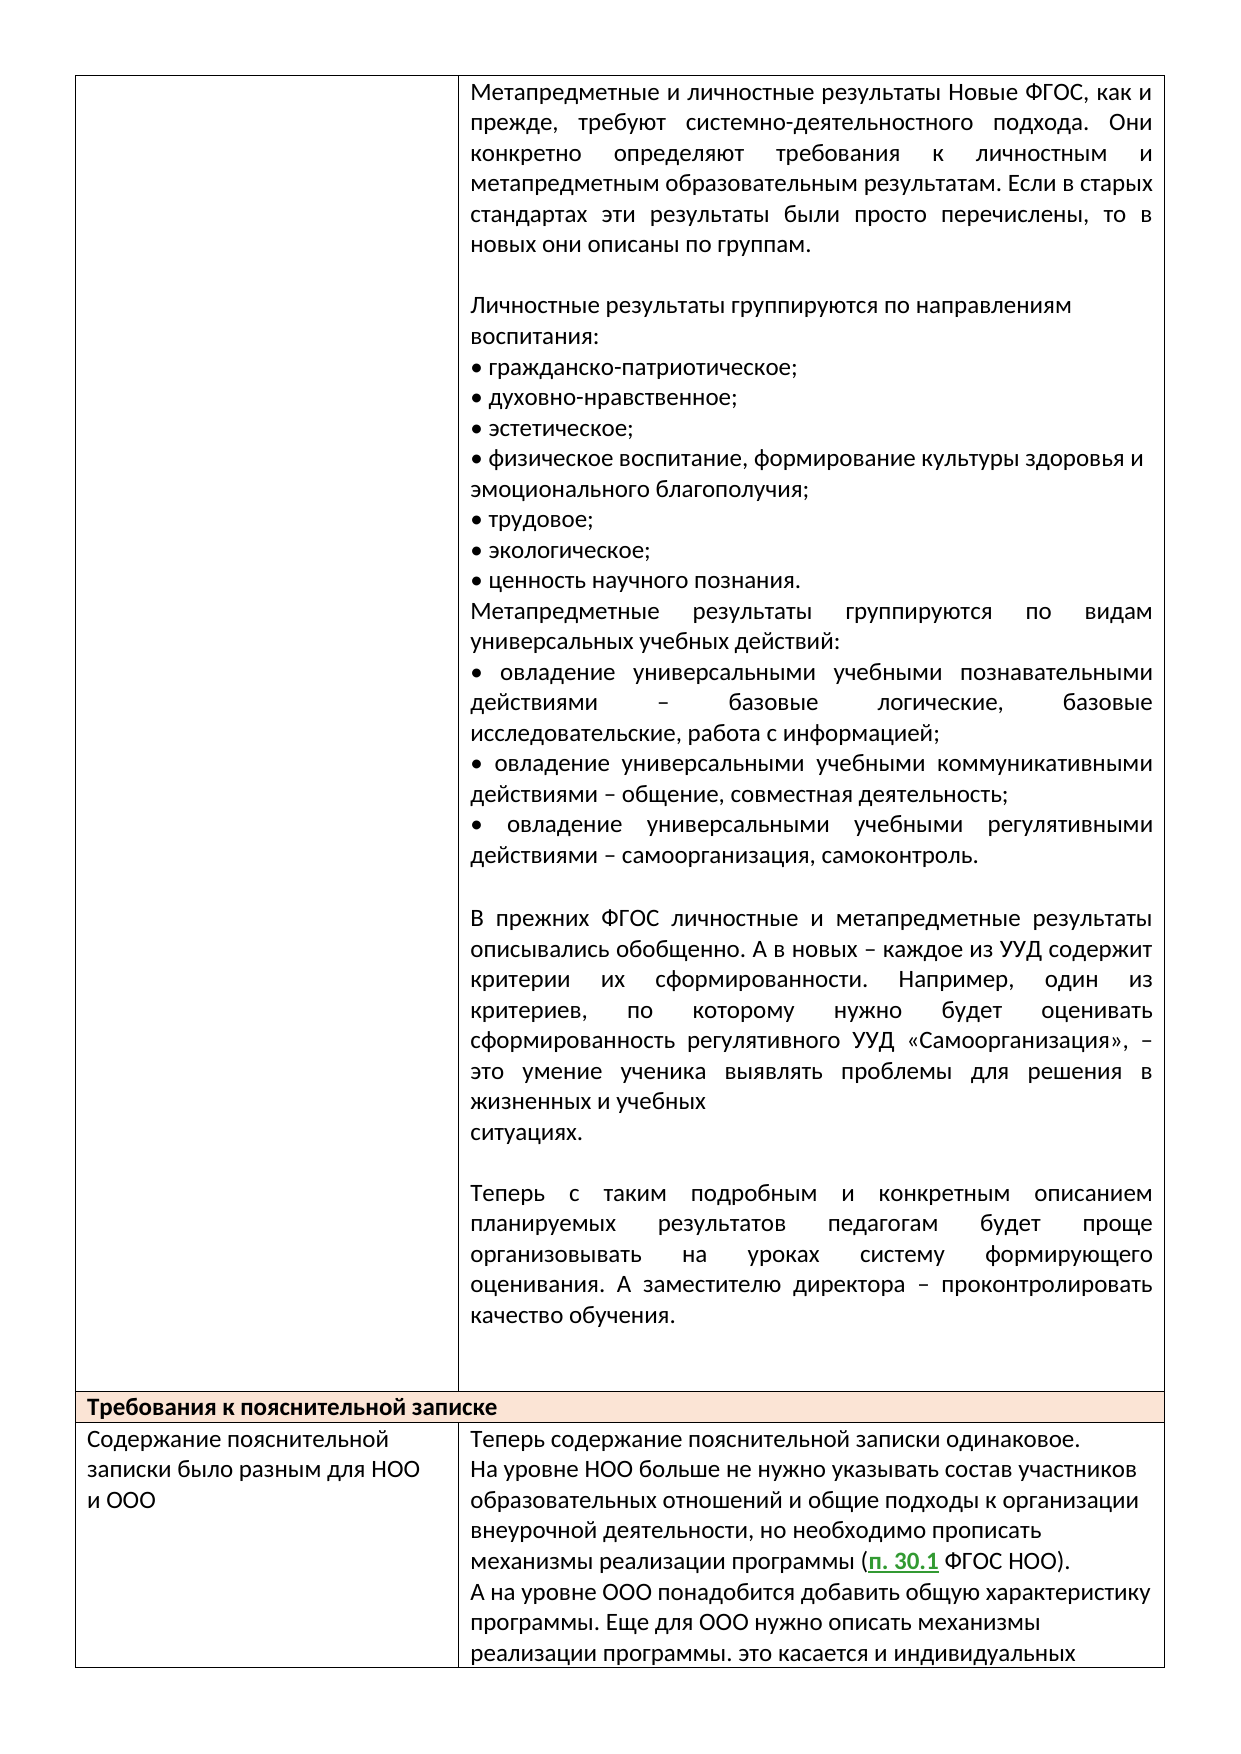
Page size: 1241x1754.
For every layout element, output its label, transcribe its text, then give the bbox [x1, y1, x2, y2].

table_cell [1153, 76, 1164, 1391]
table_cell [76, 1423, 458, 1667]
table_cell Требования к пояснительной записке [76, 1392, 1164, 1422]
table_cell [459, 1423, 1164, 1667]
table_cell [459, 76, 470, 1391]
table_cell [76, 76, 458, 1391]
